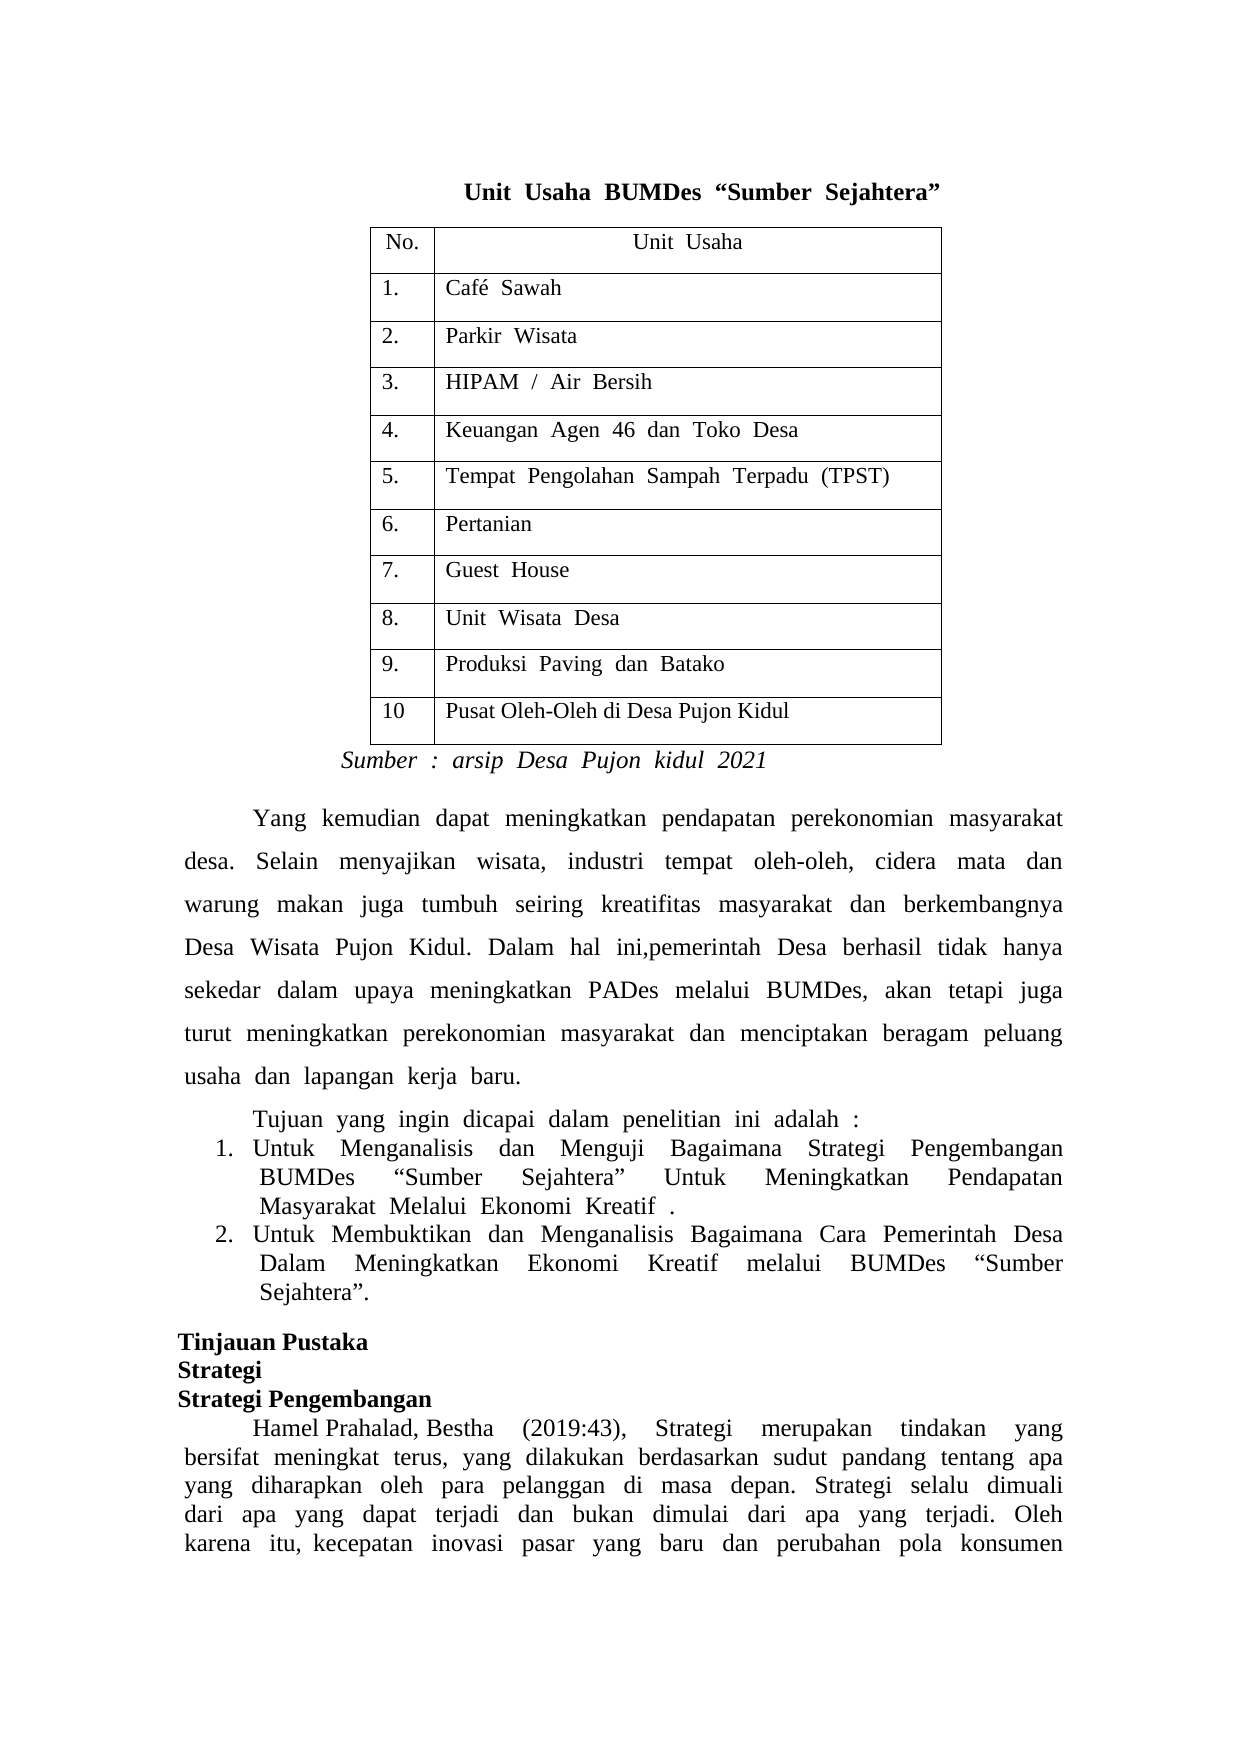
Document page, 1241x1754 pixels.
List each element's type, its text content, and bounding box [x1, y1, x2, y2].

table_cell 10 [371, 698, 434, 744]
table_cell Parkir iWisata [435, 322, 941, 367]
table_cell 3. [371, 368, 434, 415]
table_cell Tempat iPengolahan iSampah iTerpadu i(TPST) [435, 462, 941, 509]
table_header Unit iUsaha [435, 228, 941, 273]
list Tujuan iyang iingin idicapai idalam ipenelitian iini iadalah i: i [177, 1104, 1063, 1133]
table_cell Unit iWisata iDesa [435, 604, 941, 649]
table_cell 8. [371, 604, 434, 649]
table_header No. [371, 228, 434, 273]
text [177, 1413, 1063, 1557]
table_cell HIPAM i/ iAir iBersih [435, 368, 941, 415]
table_cell Café iSawah [435, 274, 941, 321]
table_cell 6. [371, 510, 434, 555]
table_cell 7. [371, 556, 434, 603]
table_cell 5. [371, 462, 434, 509]
table_cell Guest iHouse [435, 556, 941, 603]
table_cell Keuangan iAgen i46 idan iToko iDesa [435, 416, 941, 461]
text Tinjauan Pustaka [177, 1327, 1063, 1355]
list Sumber i: iarsip iDesa iPujon ikidul i2021 [266, 745, 1063, 774]
table_cell Pertanian [435, 510, 941, 555]
list Yang ikemudian idapat imeningkatkan ipendapatan iperekonomian imasyarakat idesa. iSelain imenyajikan iwisata, iindustri itempat ioleh-oleh, icidera imata idan iwarung imakan ijuga itumbuh iseiring ikreatifitas imasyarakat idan iberkembangnya iDesa iWisata iPujon iKidul. iDalam ihal iini,pemerintah iDesa iberhasil itidak ihanya isekedar idalam iupaya imeningkatkan iPADes imelalui iBUMDes, iakan itetapi ijuga iturut imeningkatkan iperekonomian imasyarakat idan imenciptakan iberagam ipeluang iusaha idan ilapangan ikerja ibaru. [177, 803, 1063, 1090]
text Strategi [177, 1355, 1063, 1384]
table_cell 1. [371, 274, 434, 321]
table_cell 9. [371, 650, 434, 697]
table_cell Pusat Oleh-Oleh di Desa Pujon Kidul [435, 698, 941, 744]
list Untuk iMembuktikan idan iMenganalisis iBagaimana iCara iPemerintah iDesa iDalam iMeningkatkan iEkonomi iKreatif imelalui iBUMDes i“Sumber iSejahtera”. [215, 1219, 1063, 1306]
table_cell 4. [371, 416, 434, 461]
table_cell 2. [371, 322, 434, 367]
list Unit iUsaha iBUMDes i“Sumber iSejahtera” [266, 177, 1063, 206]
text Strategi Pengembangan [177, 1384, 1063, 1413]
table_cell Produksi iPaving idan iBatako [435, 650, 941, 697]
list Untuk iMenganalisis idan iMenguji iBagaimana iStrategi iPengembangan iBUMDes i“Sumber iSejahtera” iUntuk iMeningkatkan iPendapatan iMasyarakat iMelalui iEkonomi iKreatif i. [215, 1133, 1063, 1219]
